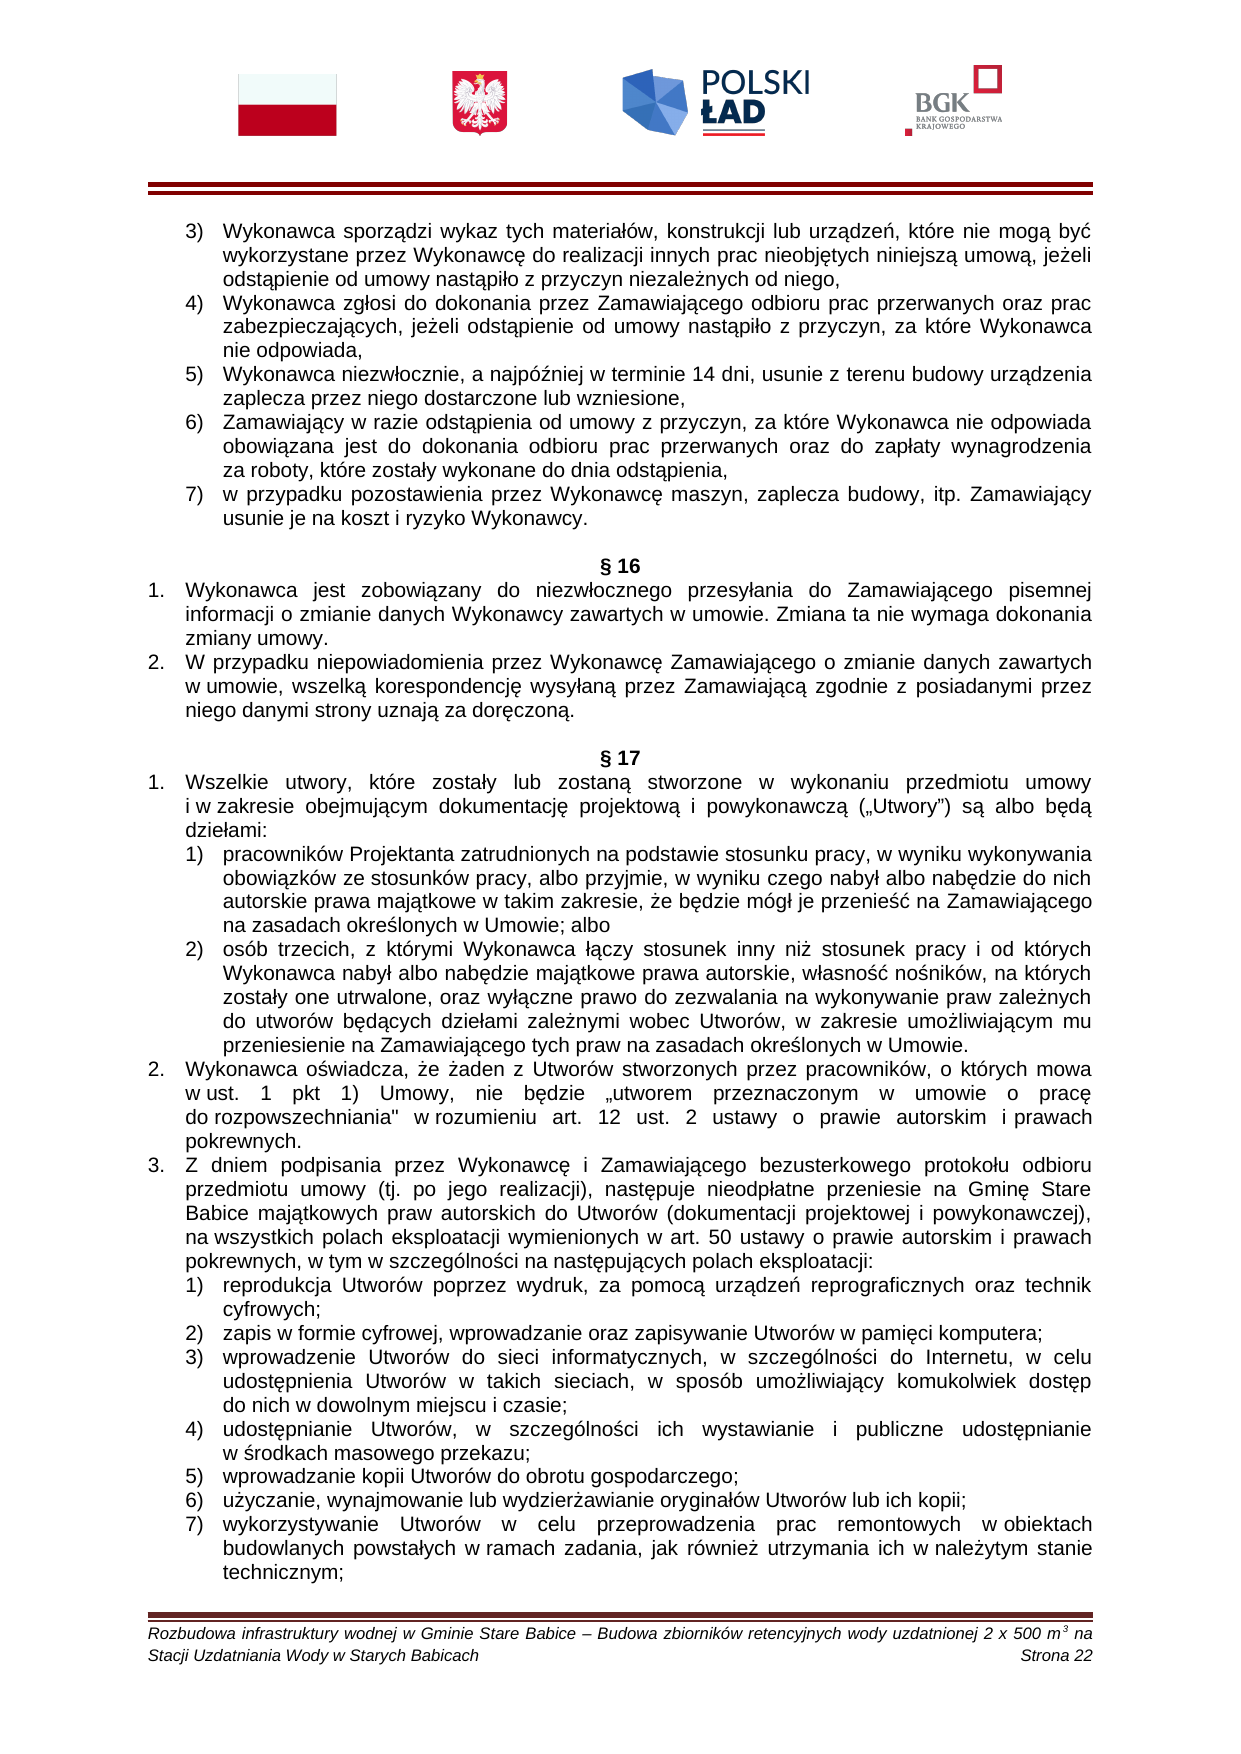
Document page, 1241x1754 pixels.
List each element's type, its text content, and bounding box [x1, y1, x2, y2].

list pracowników Projektanta zatrudnionych na podstawie stosunku pracy, w wyniku wykonywania obowiązków ze stosunków pracy, albo przyjmie, w wyniku czego nabył albo nabędzie do nich autorskie prawa majątkowe w takim zakresie, że będzie mógł je przenieść na Zamawiającego na zasadach określonych w Umowie; albo [185, 841, 1093, 937]
list osób trzecich, z którymi Wykonawca łączy stosunek inny niż stosunek pracy i od których Wykonawca nabył albo nabędzie majątkowe prawa autorskie, własność nośników, na których zostały one utrwalone, oraz wyłączne prawo do zezwalania na wykonywanie praw zależnych do utworów będących dziełami zależnymi wobec Utworów, w zakresie umożliwiającym mu przeniesienie na Zamawiającego tych praw na zasadach określonych w Umowie. [185, 937, 1093, 1057]
list Z dniem podpisania przez Wykonawcę i Zamawiającego bezusterkowego protokołu odbioru przedmiotu umowy (tj. po jego realizacji), następuje nieodpłatne przeniesie na Gminę Stare Babice majątkowych praw autorskich do Utworów (dokumentacji projektowej i powykonawczej), na wszystkich polach eksploatacji wymienionych w art. 50 ustawy o prawie autorskim i prawach pokrewnych, w tym w szczególności na następujących polach eksploatacji: [148, 1153, 1093, 1273]
list zapis w formie cyfrowej, wprowadzanie oraz zapisywanie Utworów w pamięci komputera; [185, 1321, 1093, 1344]
list Wykonawca sporządzi wykaz tych materiałów, konstrukcji lub urządzeń, które nie mogą być wykorzystane przez Wykonawcę do realizacji innych prac nieobjętych niniejszą umową, jeżeli odstąpienie od umowy nastąpiło z przyczyn niezależnych od niego, [185, 218, 1093, 290]
list Wykonawca jest zobowiązany do niezwłocznego przesyłania do Zamawiającego pisemnej informacji o zmianie danych Wykonawcy zawartych w umowie. Zmiana ta nie wymaga dokonania zmiany umowy. [148, 578, 1093, 650]
picture [905, 65, 1002, 136]
text § 17 [148, 746, 1093, 769]
list w przypadku pozostawienia przez Wykonawcę maszyn, zaplecza budowy, itp. Zamawiający usunie je na koszt i ryzyko Wykonawcy. [185, 482, 1093, 530]
picture [238, 74, 337, 136]
picture [452, 71, 508, 136]
list Wykonawca oświadcza, że żaden z Utworów stworzonych przez pracowników, o których mowa w ust. 1 pkt 1) Umowy, nie będzie „utworem przeznaczonym w umowie o pracę do rozpowszechniania" w rozumieniu art. 12 ust. 2 ustawy o prawie autorskim i prawach pokrewnych. [148, 1057, 1093, 1153]
text § 16 [148, 554, 1093, 578]
list Zamawiający w razie odstąpienia od umowy z przyczyn, za które Wykonawca nie odpowiada obowiązana jest do dokonania odbioru prac przerwanych oraz do zapłaty wynagrodzenia za roboty, które zostały wykonane do dnia odstąpienia, [185, 410, 1093, 482]
list Wszelkie utwory, które zostały lub zostaną stworzone w wykonaniu przedmiotu umowy i w zakresie obejmującym dokumentację projektową i powykonawczą („Utwory”) są albo będą dziełami: [148, 769, 1093, 841]
list użyczanie, wynajmowanie lub wydzierżawianie oryginałów Utworów lub ich kopii; [185, 1488, 1093, 1512]
list W przypadku niepowiadomienia przez Wykonawcę Zamawiającego o zmianie danych zawartych w umowie, wszelką korespondencję wysyłaną przez Zamawiającą zgodnie z posiadanymi przez niego danymi strony uznają za doręczoną. [148, 650, 1093, 722]
picture [622, 69, 809, 136]
list Wykonawca zgłosi do dokonania przez Zamawiającego odbioru prac przerwanych oraz prac zabezpieczających, jeżeli odstąpienie od umowy nastąpiło z przyczyn, za które Wykonawca nie odpowiada, [185, 290, 1093, 362]
list reprodukcja Utworów poprzez wydruk, za pomocą urządzeń reprograficznych oraz technik cyfrowych; [185, 1273, 1093, 1321]
list wprowadzanie kopii Utworów do obrotu gospodarczego; [185, 1464, 1093, 1488]
list Wykonawca niezwłocznie, a najpóźniej w terminie 14 dni, usunie z terenu budowy urządzenia zaplecza przez niego dostarczone lub wzniesione, [185, 362, 1093, 410]
list wykorzystywanie Utworów w celu przeprowadzenia prac remontowych w obiektach budowlanych powstałych w ramach zadania, jak również utrzymania ich w należytym stanie technicznym; [185, 1512, 1093, 1584]
list wprowadzenie Utworów do sieci informatycznych, w szczególności do Internetu, w celu udostępnienia Utworów w takich sieciach, w sposób umożliwiający komukolwiek dostęp do nich w dowolnym miejscu i czasie; [185, 1344, 1093, 1416]
list udostępnianie Utworów, w szczególności ich wystawianie i publiczne udostępnianie w środkach masowego przekazu; [185, 1416, 1093, 1464]
